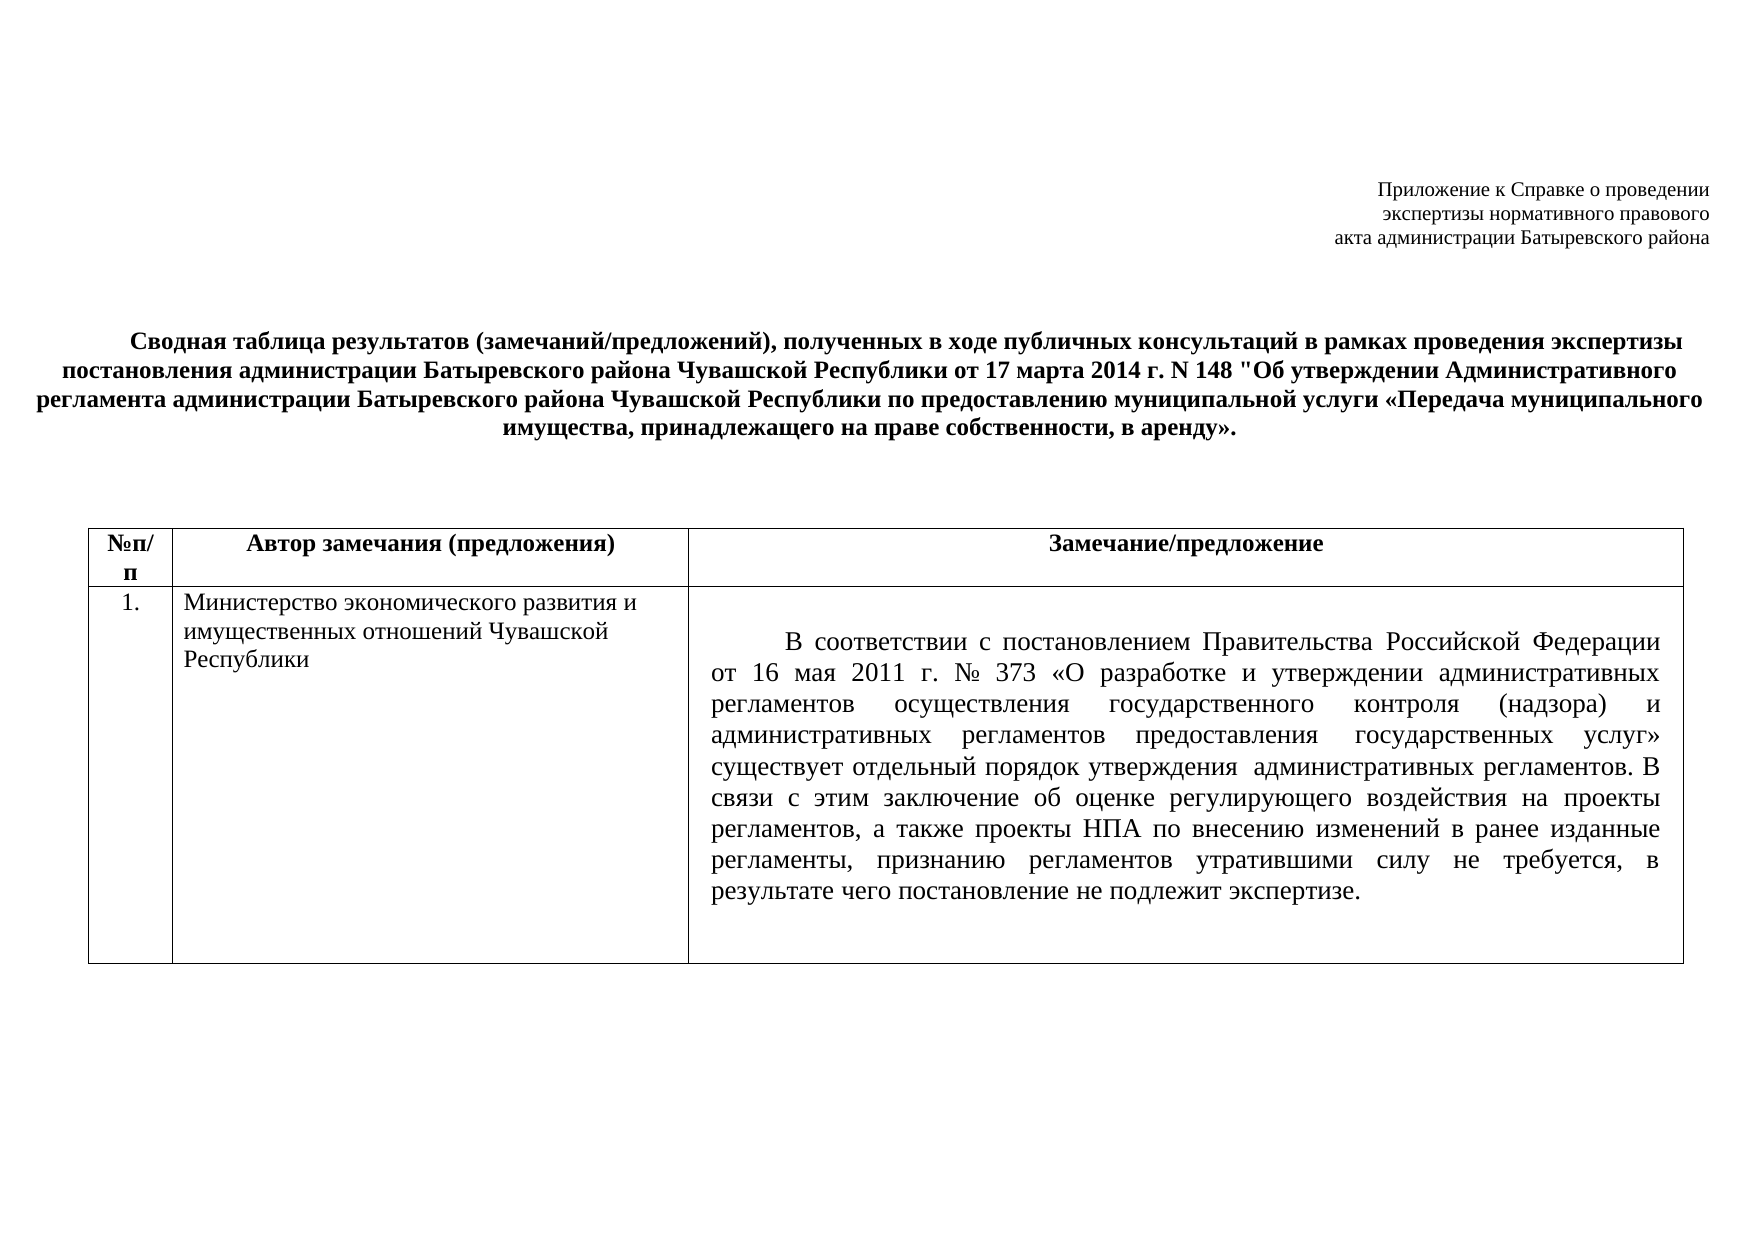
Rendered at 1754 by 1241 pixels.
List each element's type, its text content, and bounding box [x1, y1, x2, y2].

text Приложение к Справке о проведении [29, 177, 1710, 201]
table_cell В соответствии с постановлением Правительства Российской Федерации от 16 мая 2011 г. № 373 «О разработке и утверждении административных регламентов осуществления государственного контроля (надзора) и административных регламентов предоставления государственных услуг» существует отдельный порядок утверждения административных регламентов. В связи с этим заключение об оценке регулирующего воздействия на проекты регламентов, а также проекты НПА по внесению изменений в ранее изданные регламенты, признанию регламентов утратившими силу не требуется, в результате чего постановление не подлежит экспертизе. [689, 587, 1683, 963]
table_header Автор замечания (предложения) [173, 529, 688, 586]
table_cell 1. [89, 587, 172, 963]
text экспертизы нормативного правового [29, 201, 1710, 225]
table_header Замечание/предложение [689, 529, 1683, 586]
table_header №п/п [89, 529, 172, 586]
text акта администрации Батыревского района [29, 225, 1710, 249]
table_cell Министерство экономического развития и имущественных отношений Чувашской Республики [173, 587, 688, 963]
text Сводная таблица результатов (замечаний/предложений), полученных в ходе публичных консультаций в рамках проведения экспертизы постановления администрации Батыревского района Чувашской Республики от 17 марта 2014 г. N 148 "Об утверждении Административного регламента администрации Батыревского района Чувашской Республики по предоставлению муниципальной услуги «Передача муниципального имущества, принадлежащего на праве собственности, в аренду». [29, 326, 1710, 441]
